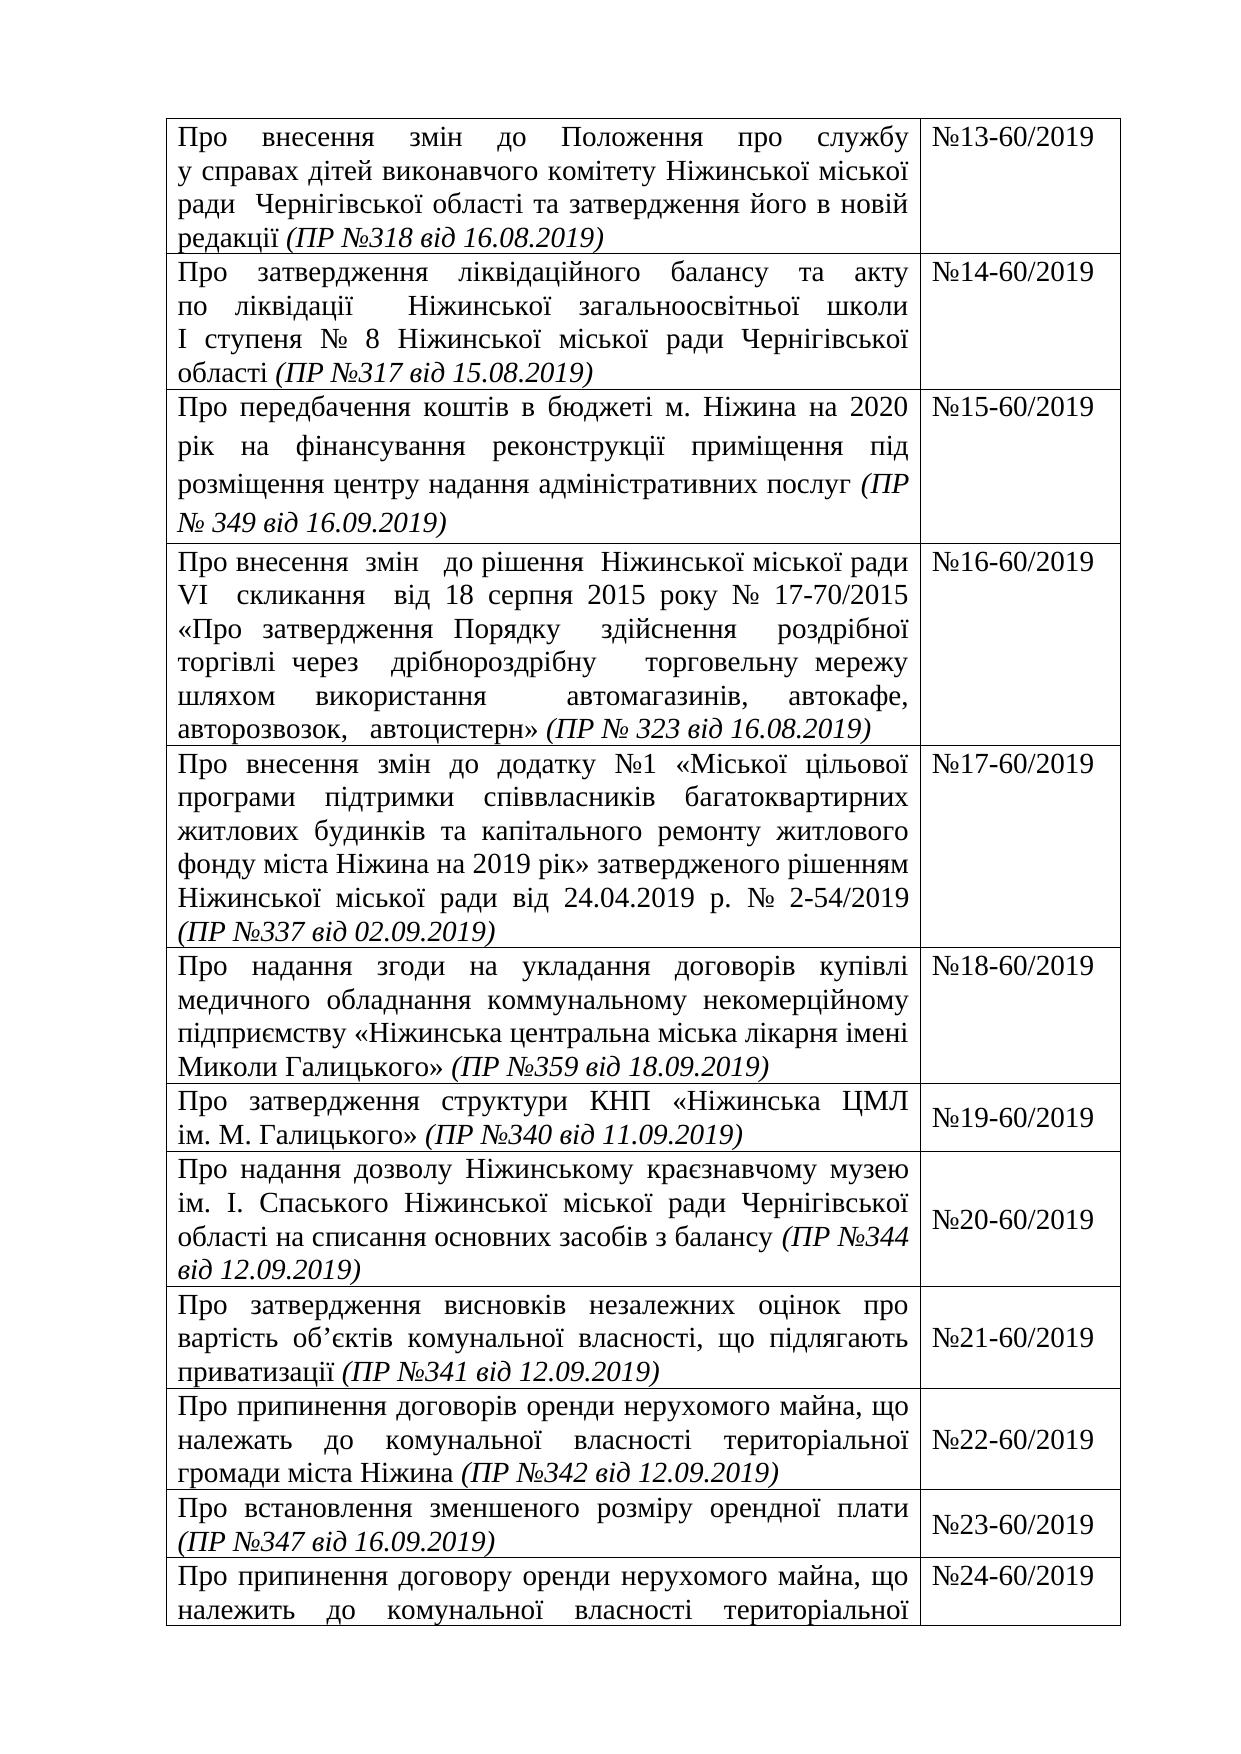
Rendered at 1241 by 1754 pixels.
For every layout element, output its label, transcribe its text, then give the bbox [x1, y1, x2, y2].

table_cell №14-60/2019 [921, 254, 1120, 388]
table_cell №16-60/2019 [921, 544, 1120, 745]
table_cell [167, 1558, 920, 1625]
table_cell Про надання згоди на укладання договорів купівлі медичного обладнання коммунальному некомерційному підприємству «Ніжинська центральна міська лікарня імені Миколи Галицького» (ПР №359 від 18.09.2019) [167, 948, 920, 1082]
table_cell Про передбачення коштів в бюджеті м. Ніжина на 2020 рік на фінансування реконструкції приміщення під розміщення центру надання адміністративних послуг (ПР № 349 від 16.09.2019) [167, 390, 920, 543]
table_cell №17-60/2019 [921, 746, 1120, 947]
table_cell Про надання дозволу Ніжинському краєзнавчому музею ім. І. Спаського Ніжинської міської ради Чернігівської області на списання основних засобів з балансу (ПР №344 від 12.09.2019) [167, 1152, 920, 1286]
table_cell №23-60/2019 [921, 1490, 1120, 1557]
table_cell №24-60/2019 [921, 1558, 1120, 1625]
table_cell №21-60/2019 [921, 1287, 1120, 1387]
table_cell Про внесення змін до додатку №1 «Міської цільової програми підтримки співвласників багатоквартирних житлових будинків та капітального ремонту житлового фонду міста Ніжина на 2019 рік» затвердженого рішенням Ніжинської міської ради від 24.04.2019 р. № 2-54/2019 (ПР №337 від 02.09.2019) [167, 746, 920, 947]
table_cell №20-60/2019 [921, 1152, 1120, 1286]
table_cell №22-60/2019 [921, 1389, 1120, 1489]
table_cell №19-60/2019 [921, 1084, 1120, 1151]
table_cell №18-60/2019 [921, 948, 1120, 1082]
table_cell №13-60/2019 [921, 119, 1120, 253]
table_cell Про встановлення зменшеного розміру орендної плати (ПР №347 від 16.09.2019) [167, 1490, 920, 1557]
table_cell Про затвердження висновків незалежних оцінок про вартість об’єктів комунальної власності, що підлягають приватизації (ПР №341 від 12.09.2019) [167, 1287, 920, 1387]
table_cell Про припинення договорів оренди нерухомого майна, що належать до комунальної власності територіальної громади міста Ніжина (ПР №342 від 12.09.2019) [167, 1389, 920, 1489]
table_cell Про затвердження ліквідаційного балансу та акту по ліквідації Ніжинської загальноосвітньої школи І ступеня № 8 Ніжинської міської ради Чернігівської області (ПР №317 від 15.08.2019) [167, 254, 920, 388]
table_cell Про внесення змін до Положення про службу у справах дітей виконавчого комітету Ніжинської міської ради Чернігівської області та затвердження його в новій редакції (ПР №318 від 16.08.2019) [167, 119, 920, 253]
table_cell Про затвердження структури КНП «Ніжинська ЦМЛ ім. М. Галицького» (ПР №340 від 11.09.2019) [167, 1084, 920, 1151]
table_cell №15-60/2019 [921, 390, 1120, 543]
table_cell Про внесення змін до рішення Ніжинської міської ради VI скликання від 18 серпня 2015 року № 17-70/2015 «Про затвердження Порядку здійснення роздрібної торгівлі через дрібнороздрібну торговельну мережу шляхом використання автомагазинів, автокафе, авторозвозок, автоцистерн» (ПР № 323 від 16.08.2019) [167, 544, 920, 745]
